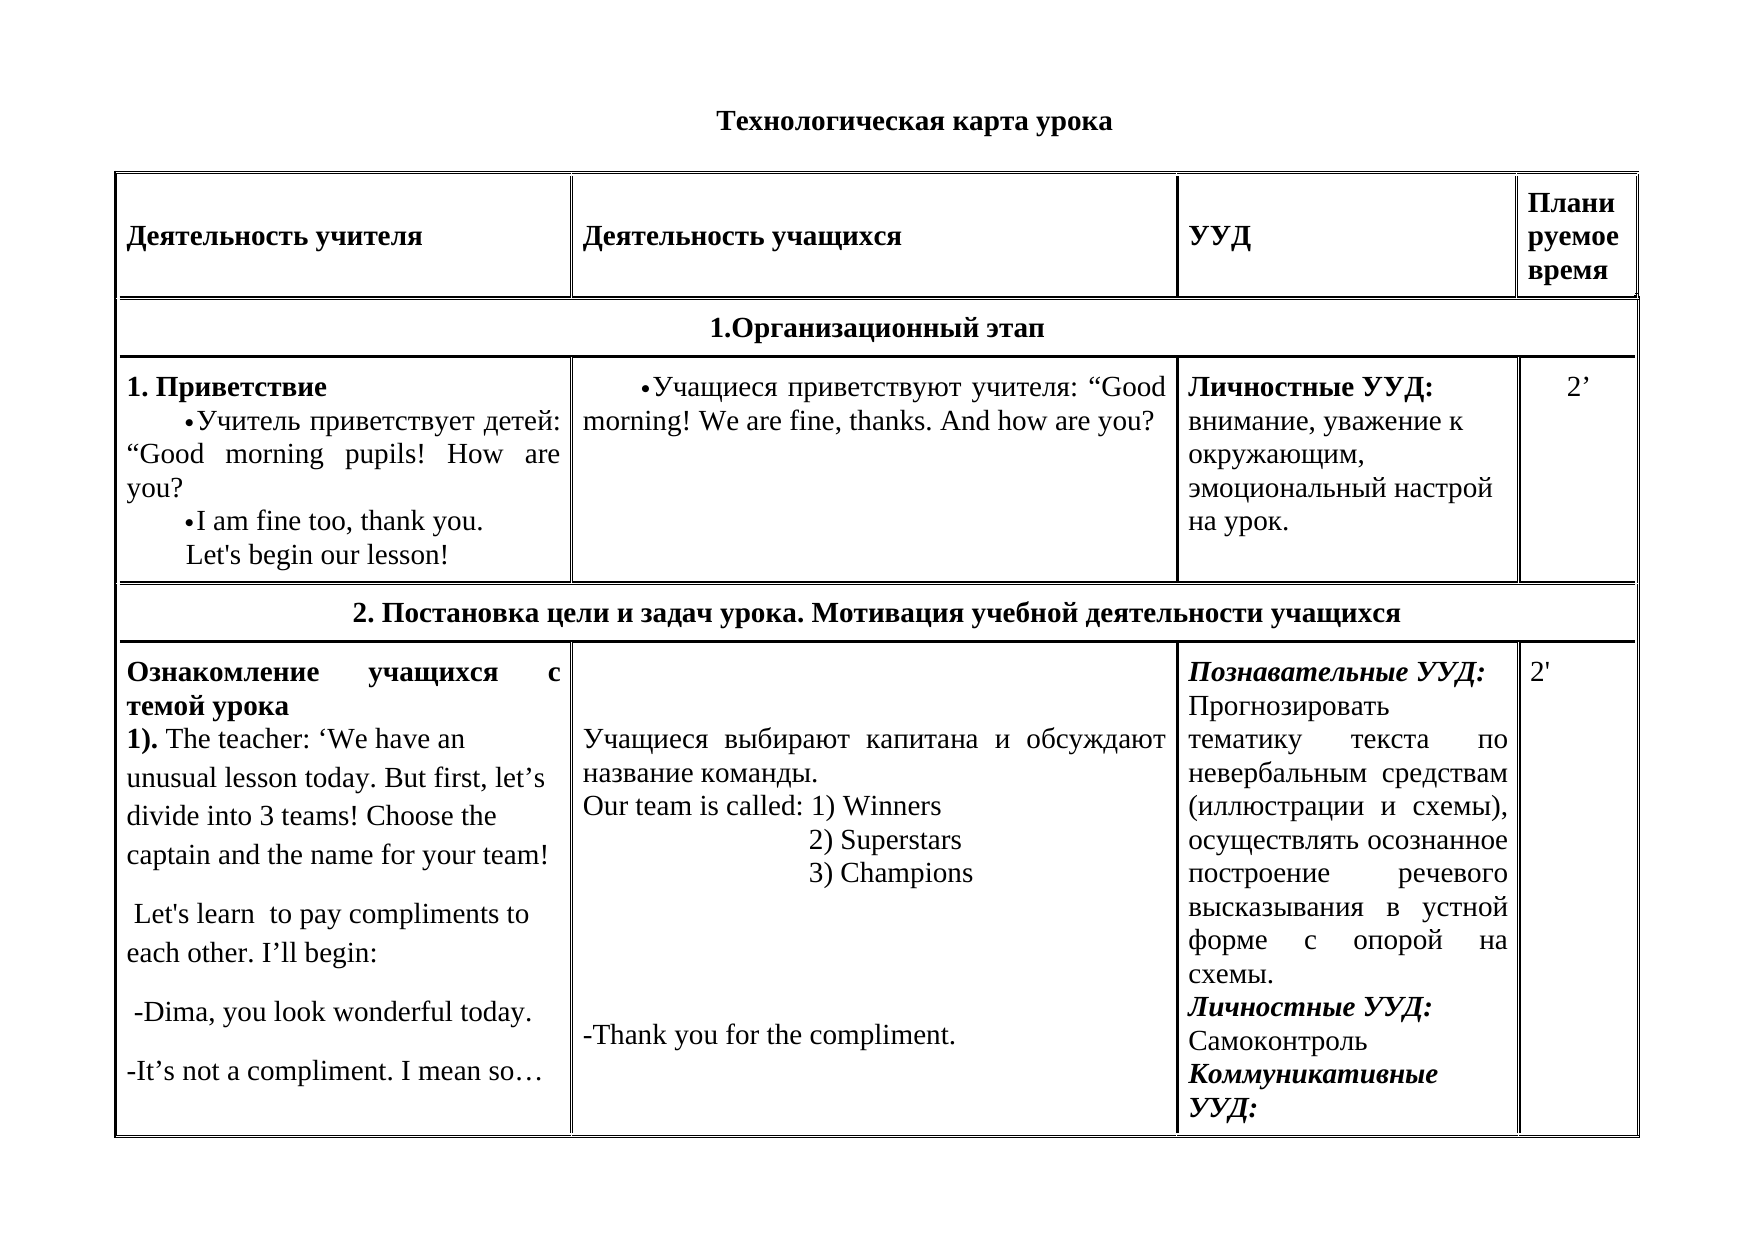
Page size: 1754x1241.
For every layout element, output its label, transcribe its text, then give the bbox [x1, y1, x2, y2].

table_cell Учащиеся приветствуют учителя: “Good morning! We are fine, thanks. And how are you? [573, 358, 1176, 581]
table_cell 2' [1519, 640, 1637, 1134]
table_header Деятельность учащихся [572, 172, 1177, 296]
table_header Планируемое время [1517, 174, 1637, 296]
table_cell 1. Приветствие Учитель приветствует детей: “Good morning pupils! How are you? I am fine too, thank you. Let's begin our lesson! [117, 355, 570, 581]
table_cell 1.Организационный этап [117, 296, 1638, 355]
table_cell 2. Постановка цели и задач урока. Мотивация учебной деятельности учащихся [117, 581, 1637, 640]
table_header УУД [1177, 174, 1517, 296]
text Технологическая карта урока [193, 103, 1636, 137]
table_cell 2’ [1521, 355, 1637, 581]
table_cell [1177, 642, 1519, 1134]
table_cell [117, 640, 572, 1134]
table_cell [572, 643, 1177, 1134]
table_header Деятельность учителя [117, 174, 572, 296]
table_cell Личностные УУД: внимание, уважение к окружающим, эмоциональный настрой на урок. [1179, 358, 1517, 581]
